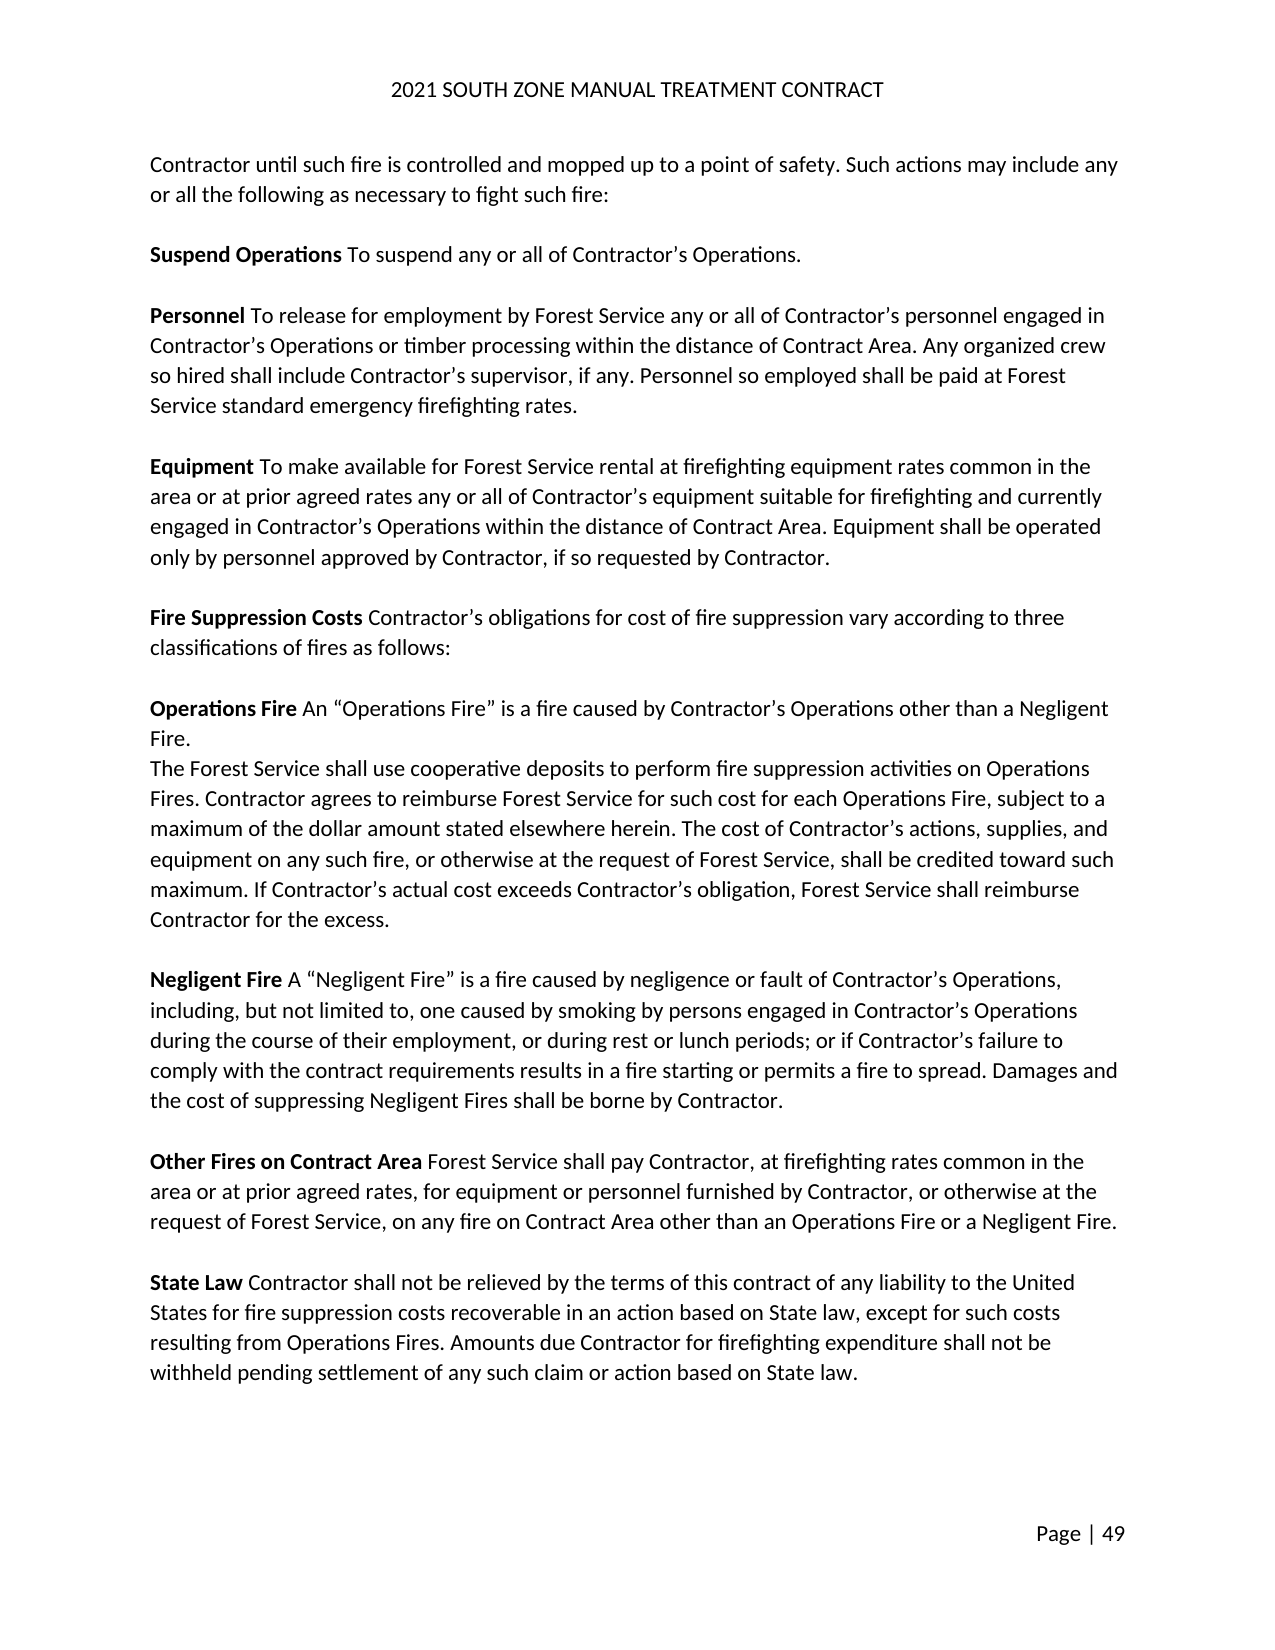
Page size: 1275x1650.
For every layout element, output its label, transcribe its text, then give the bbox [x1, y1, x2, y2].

list The Forest Service shall use cooperative deposits to perform fire suppression activities on Operations Fires. Contractor agrees to reimburse Forest Service for such cost for each Operations Fire, subject to a maximum of the dollar amount stated elsewhere herein. The cost of Contractor’s actions, supplies, and equipment on any such fire, or otherwise at the request of Forest Service, shall be credited toward such maximum. If Contractor’s actual cost exceeds Contractor’s obligation, Forest Service shall reimburse Contractor for the excess. [150, 754, 1125, 933]
list Negligent Fire A “Negligent Fire” is a fire caused by negligence or fault of Contractor’s Operations, including, but not limited to, one caused by smoking by persons engaged in Contractor’s Operations during the course of their employment, or during rest or lunch periods; or if Contractor’s failure to comply with the contract requirements results in a fire starting or permits a fire to spread. Damages and the cost of suppressing Negligent Fires shall be borne by Contractor. [150, 966, 1125, 1114]
list Personnel To release for employment by Forest Service any or all of Contractor’s personnel engaged in Contractor’s Operations or timber processing within the distance of Contract Area. Any organized crew so hired shall include Contractor’s supervisor, if any. Personnel so employed shall be paid at Forest Service standard emergency firefighting rates. [150, 301, 1125, 420]
list Equipment To make available for Forest Service rental at firefighting equipment rates common in the area or at prior agreed rates any or all of Contractor’s equipment suitable for firefighting and currently engaged in Contractor’s Operations within the distance of Contract Area. Equipment shall be operated only by personnel approved by Contractor, if so requested by Contractor. [150, 452, 1125, 571]
list Operations Fire An “Operations Fire” is a fire caused by Contractor’s Operations other than a Negligent Fire. [150, 694, 1125, 752]
list Other Fires on Contract Area Forest Service shall pay Contractor, at firefighting rates common in the area or at prior agreed rates, for equipment or personnel furnished by Contractor, or otherwise at the request of Forest Service, on any fire on Contract Area other than an Operations Fire or a Negligent Fire. [150, 1147, 1125, 1235]
list Suspend Operations To suspend any or all of Contractor’s Operations. [150, 241, 1125, 269]
list Fire Suppression Costs Contractor’s obligations for cost of fire suppression vary according to three classifications of fires as follows: [150, 603, 1125, 661]
list State Law Contractor shall not be relieved by the terms of this contract of any liability to the United States for fire suppression costs recoverable in an action based on State law, except for such costs resulting from Operations Fires. Amounts due Contractor for firefighting expenditure shall not be withheld pending settlement of any such claim or action based on State law. [150, 1268, 1125, 1386]
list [150, 150, 1125, 208]
